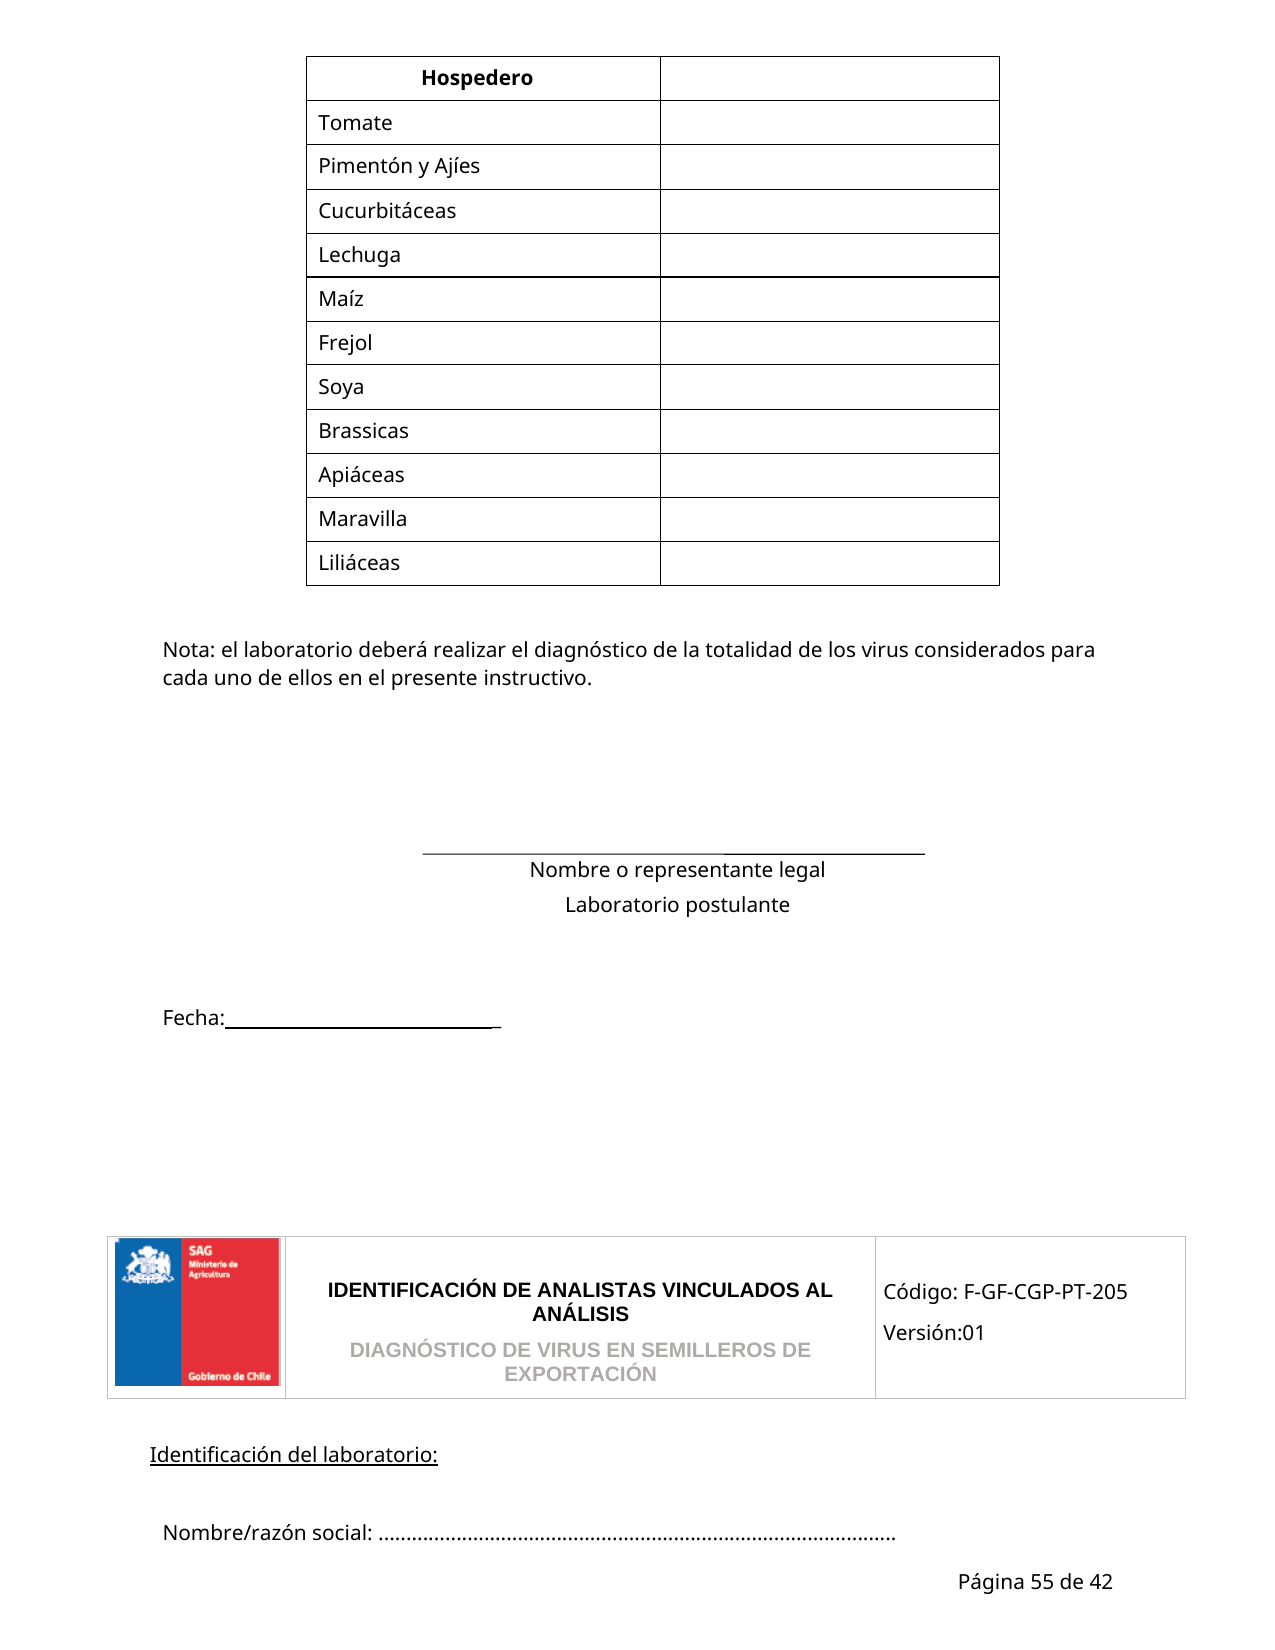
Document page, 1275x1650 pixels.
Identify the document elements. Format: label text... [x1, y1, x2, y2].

text Nombre o representante legal Laboratorio postulante [529, 855, 826, 918]
table_cell [661, 234, 999, 276]
table_cell [661, 542, 999, 585]
table_cell [661, 145, 999, 188]
text Nota: el laboratorio deberá realizar el diagnóstico de la totalidad de los virus considerados para cada uno de ellos en el presente instructivo. [162, 635, 1123, 692]
table_cell [661, 278, 999, 321]
text Identificación del laboratorio: [149, 1440, 1204, 1469]
table_cell Lechuga [307, 234, 660, 276]
table_header [661, 57, 999, 100]
table_header Código: F-GF-CGP-PT-205 Versión:01 [876, 1237, 1185, 1398]
table_cell Pimentón y Ajíes [307, 145, 660, 188]
table_cell [661, 101, 999, 144]
text Fecha: _ [162, 1003, 1204, 1031]
table_cell Brassicas [307, 410, 660, 452]
picture [115, 1237, 282, 1386]
table_cell [661, 190, 999, 232]
text Nombre/razón social: ............................................................................................. [162, 1518, 1204, 1546]
table_header Hospedero [307, 57, 660, 100]
table_cell Maíz [307, 278, 660, 321]
table_cell Tomate [307, 101, 660, 144]
table_cell [661, 410, 999, 452]
table_cell Apiáceas [307, 454, 660, 497]
table_cell Frejol [307, 322, 660, 364]
table_cell Soya [307, 365, 660, 408]
table_header IDENTIFICACIÓN DE ANALISTAS VINCULADOS AL ANÁLISIS DIAGNÓSTICO DE VIRUS EN SEMILLEROS DE EXPORTACIÓN [286, 1237, 875, 1398]
table_cell Cucurbitáceas [307, 190, 660, 232]
table_cell [661, 498, 999, 541]
table_cell Liliáceas [307, 542, 660, 585]
table_header [108, 1237, 285, 1398]
table_cell [661, 454, 999, 497]
table_cell [661, 365, 999, 408]
table_cell Maravilla [307, 498, 660, 541]
table_cell [661, 322, 999, 364]
